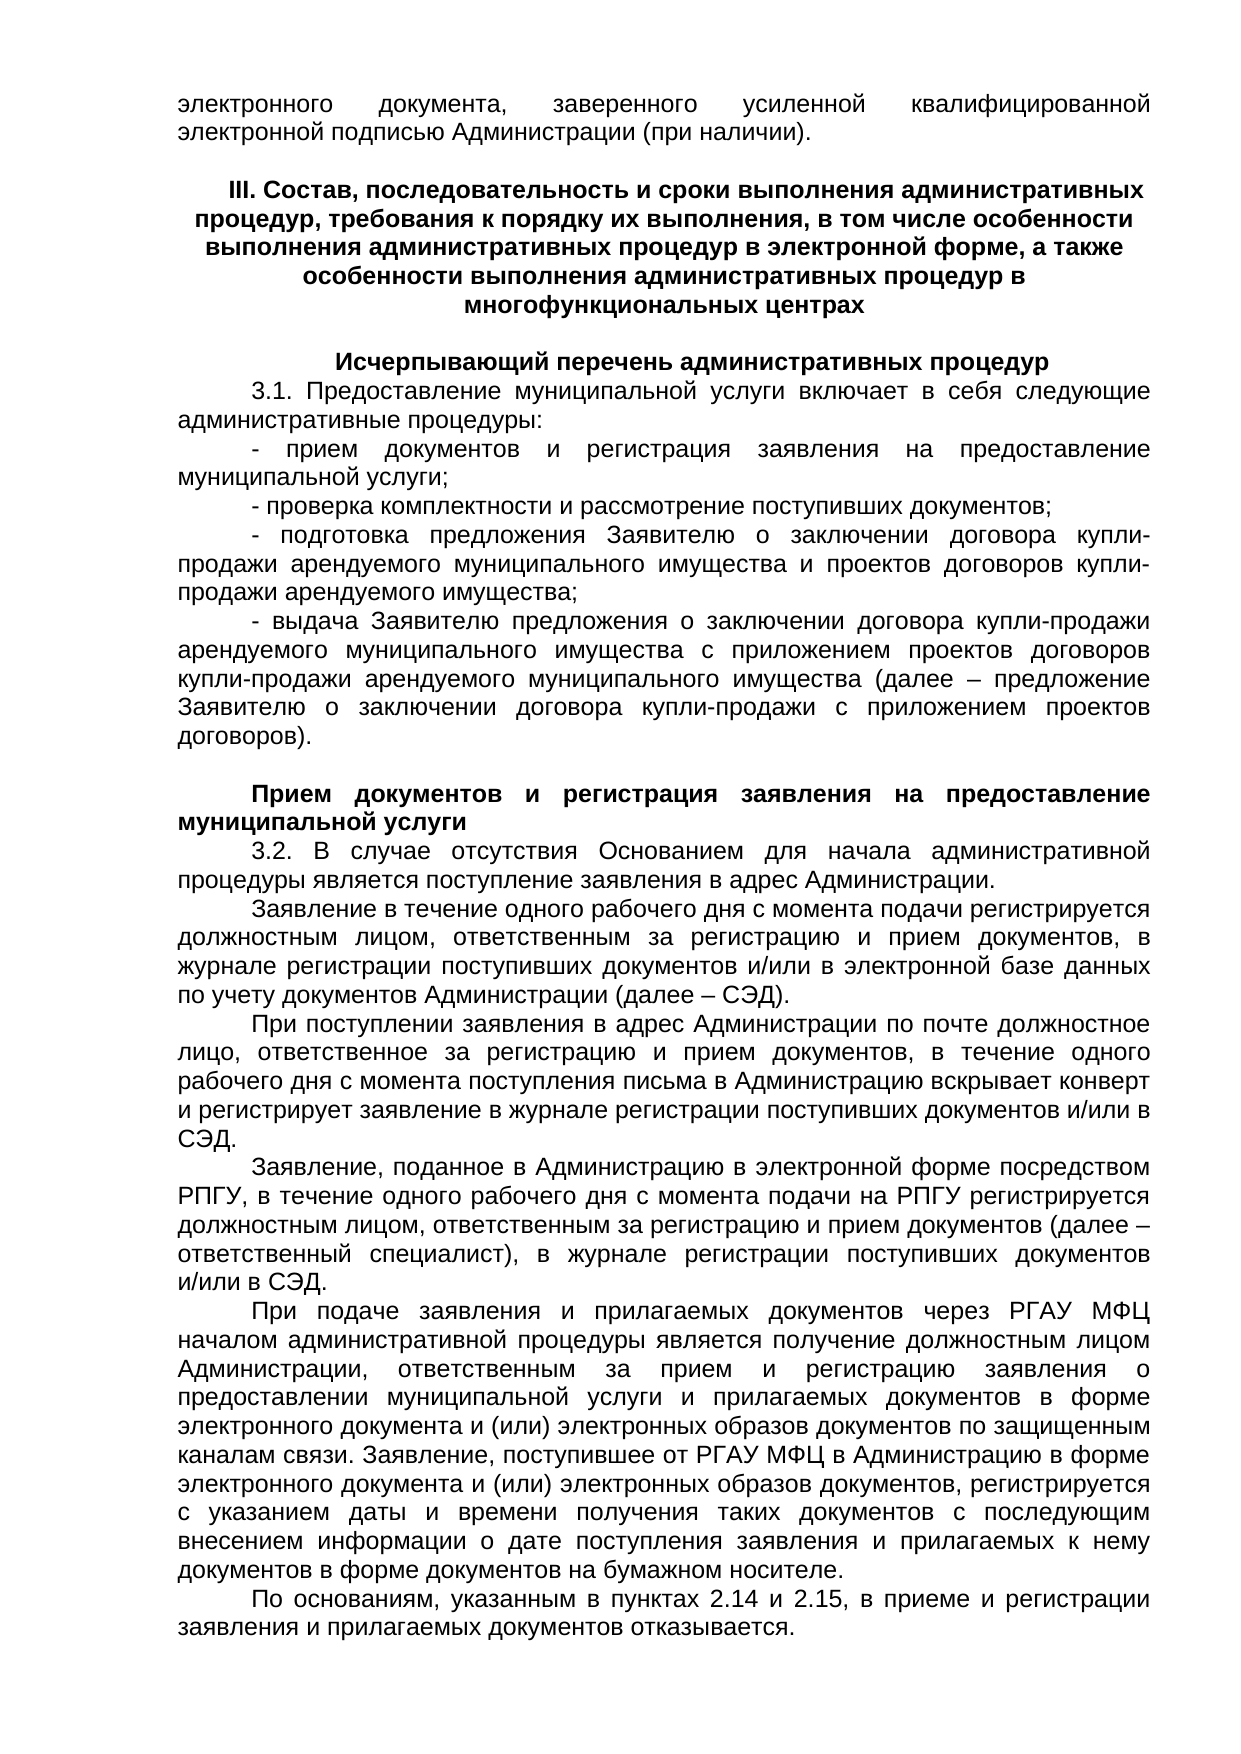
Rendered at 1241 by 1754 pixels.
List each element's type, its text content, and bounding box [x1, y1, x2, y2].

text При поступлении заявления в адрес Администрации по почте должностное лицо, ответственное за регистрацию и прием документов, в течение одного рабочего дня с момента поступления письма в Администрацию вскрывает конверт и регистрирует заявление в журнале регистрации поступивших документов и/или в СЭД. [177, 1009, 1152, 1152]
text Заявление в течение одного рабочего дня с момента подачи регистрируется должностным лицом, ответственным за регистрацию и прием документов, в журнале регистрации поступивших документов и/или в электронной базе данных по учету документов Администрации (далее – СЭД). [177, 894, 1152, 1009]
text 3.1. Предоставление муниципальной услуги включает в себя следующие административные процедуры: [177, 376, 1152, 434]
text 3.2. В случае отсутствия Основанием для начала административной процедуры является поступление заявления в адрес Администрации. [177, 836, 1152, 894]
text Исчерпывающий перечень административных процедур [177, 347, 1152, 376]
text Прием документов и регистрация заявления на предоставление муниципальной услуги [177, 779, 1152, 836]
text - подготовка предложения Заявителю о заключении договора купли-продажи арендуемого муниципального имущества и проектов договоров купли-продажи арендуемого имущества; [177, 520, 1152, 606]
text Заявление, поданное в Администрацию в электронной форме посредством РПГУ, в течение одного рабочего дня с момента подачи на РПГУ регистрируется должностным лицом, ответственным за регистрацию и прием документов (далее – ответственный специалист), в журнале регистрации поступивших документов и/или в СЭД. [177, 1152, 1152, 1296]
text По основаниям, указанным в пунктах 2.14 и 2.15, в приеме и регистрации заявления и прилагаемых документов отказывается. [177, 1584, 1152, 1641]
text III. Состав, последовательность и сроки выполнения административных процедур, требования к порядку их выполнения, в том числе особенности выполнения административных процедур в электронной форме, а также особенности выполнения административных процедур в многофункциональных центрах [177, 175, 1152, 319]
text - прием документов и регистрация заявления на предоставление муниципальной услуги; [177, 434, 1152, 491]
text - выдача Заявителю предложения о заключении договора купли-продажи арендуемого муниципального имущества с приложением проектов договоров купли-продажи арендуемого муниципального имущества (далее – предложение Заявителю о заключении договора купли-продажи с приложением проектов договоров). [177, 606, 1152, 750]
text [177, 89, 1152, 146]
text - проверка комплектности и рассмотрение поступивших документов; [177, 491, 1152, 520]
text При подаче заявления и прилагаемых документов через РГАУ МФЦ началом административной процедуры является получение должностным лицом Администрации, ответственным за прием и регистрацию заявления о предоставлении муниципальной услуги и прилагаемых документов в форме электронного документа и (или) электронных образов документов по защищенным каналам связи. Заявление, поступившее от РГАУ МФЦ в Администрацию в форме электронного документа и (или) электронных образов документов, регистрируется с указанием даты и времени получения таких документов с последующим внесением информации о дате поступления заявления и прилагаемых к нему документов в форме документов на бумажном носителе. [177, 1296, 1152, 1584]
